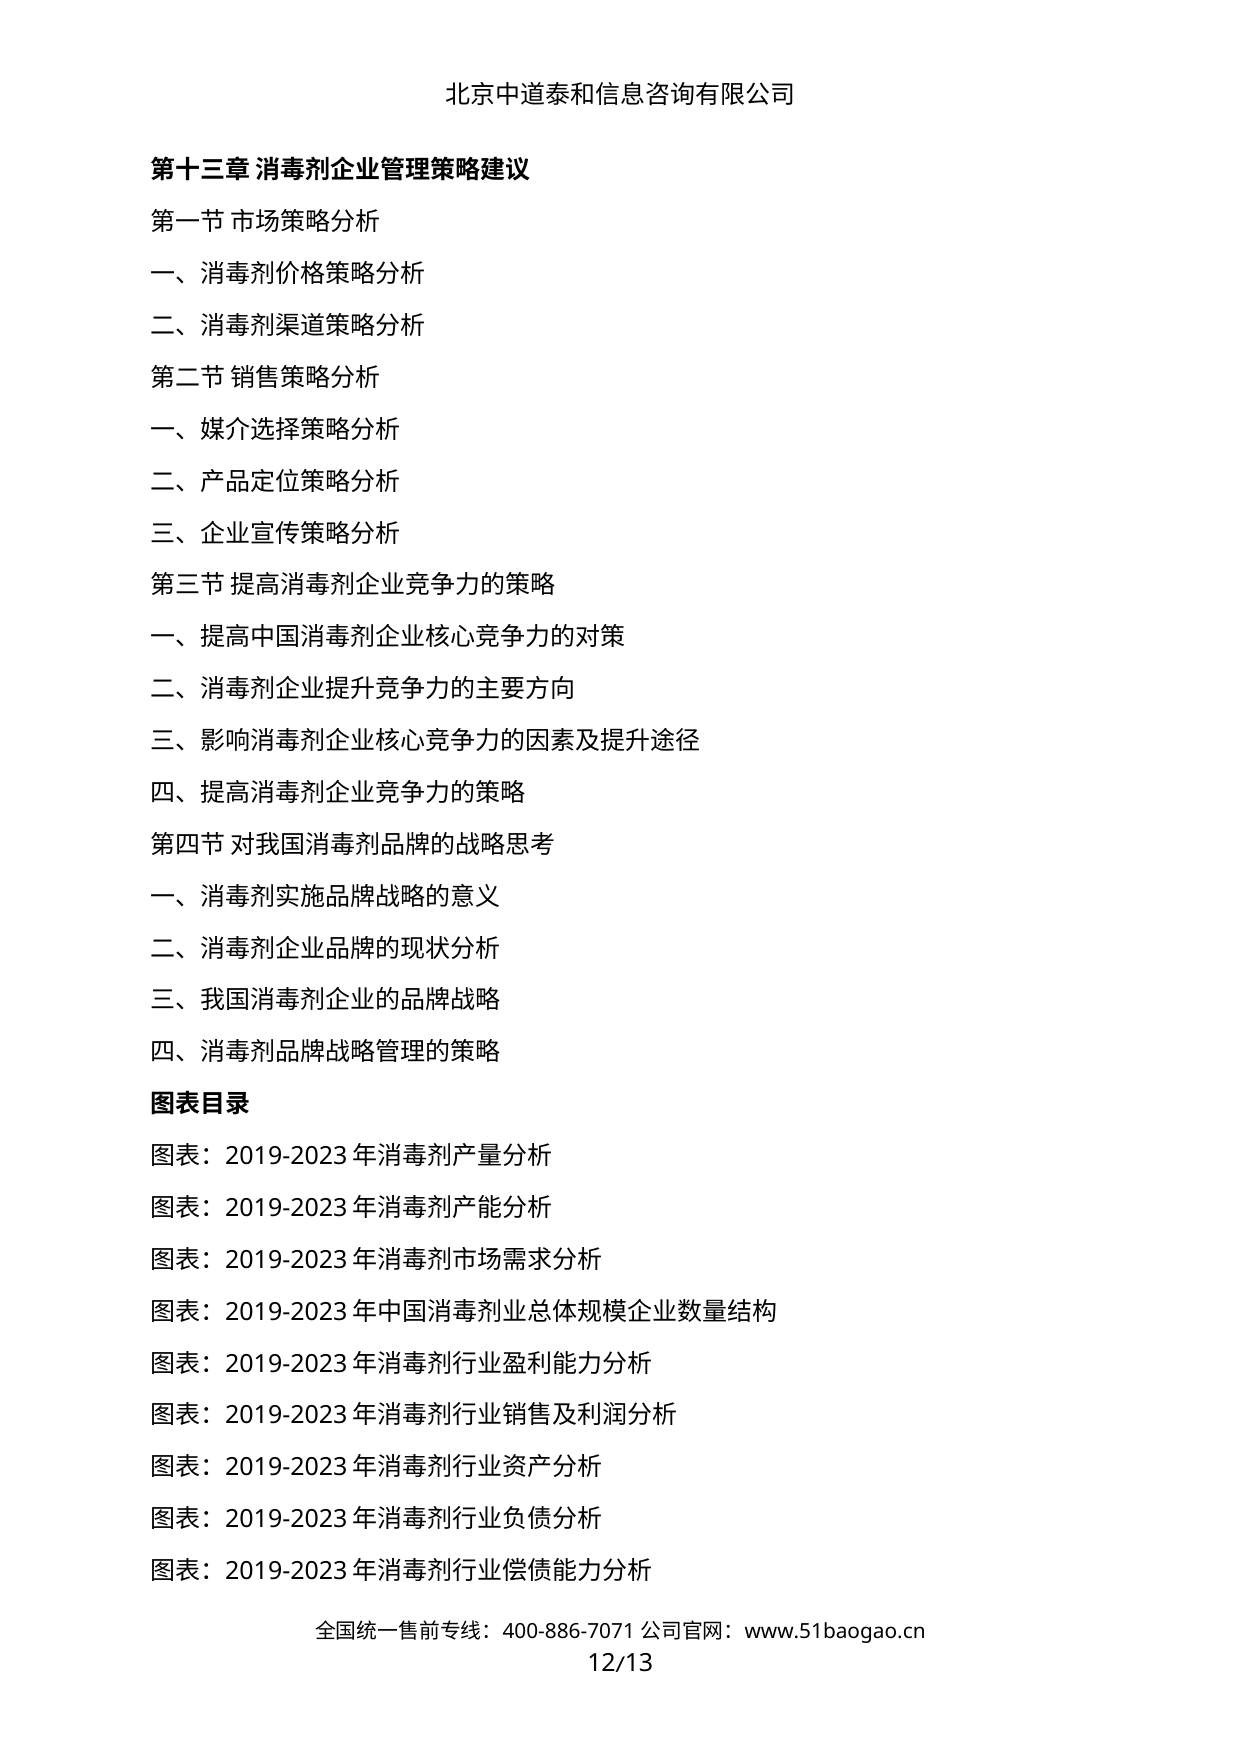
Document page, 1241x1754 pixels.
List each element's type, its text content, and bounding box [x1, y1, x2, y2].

text 三、我国消毒剂企业的品牌战略 [150, 980, 1090, 1016]
text 图表目录 [150, 1084, 1090, 1120]
text 图表：2019-2023年消毒剂行业偿债能力分析 [150, 1551, 1090, 1587]
text 第四节 对我国消毒剂品牌的战略思考 [150, 824, 1090, 861]
text 二、消毒剂企业品牌的现状分析 [150, 928, 1090, 964]
text 四、消毒剂品牌战略管理的策略 [150, 1032, 1090, 1068]
text 图表：2019-2023年消毒剂行业资产分析 [150, 1447, 1090, 1483]
text 第一节 市场策略分析 [150, 202, 1090, 238]
text 图表：2019-2023年消毒剂产量分析 [150, 1136, 1090, 1172]
text 图表：2019-2023年消毒剂市场需求分析 [150, 1239, 1090, 1276]
text 一、提高中国消毒剂企业核心竞争力的对策 [150, 617, 1090, 653]
text 三、影响消毒剂企业核心竞争力的因素及提升途径 [150, 721, 1090, 757]
text 一、媒介选择策略分析 [150, 409, 1090, 446]
text 一、消毒剂价格策略分析 [150, 254, 1090, 290]
text 图表：2019-2023年消毒剂行业销售及利润分析 [150, 1395, 1090, 1431]
text 图表：2019-2023年消毒剂行业负债分析 [150, 1499, 1090, 1535]
text 图表：2019-2023年消毒剂产能分析 [150, 1187, 1090, 1224]
text 二、消毒剂企业提升竞争力的主要方向 [150, 669, 1090, 705]
text 图表：2019-2023年消毒剂行业盈利能力分析 [150, 1343, 1090, 1379]
text 第十三章 消毒剂企业管理策略建议 [150, 150, 1090, 186]
text 二、消毒剂渠道策略分析 [150, 306, 1090, 342]
text 三、企业宣传策略分析 [150, 513, 1090, 549]
text 第三节 提高消毒剂企业竞争力的策略 [150, 565, 1090, 601]
text 二、产品定位策略分析 [150, 461, 1090, 497]
text 四、提高消毒剂企业竞争力的策略 [150, 772, 1090, 809]
text 第二节 销售策略分析 [150, 357, 1090, 394]
text 一、消毒剂实施品牌战略的意义 [150, 876, 1090, 912]
text 图表：2019-2023年中国消毒剂业总体规模企业数量结构 [150, 1291, 1090, 1327]
